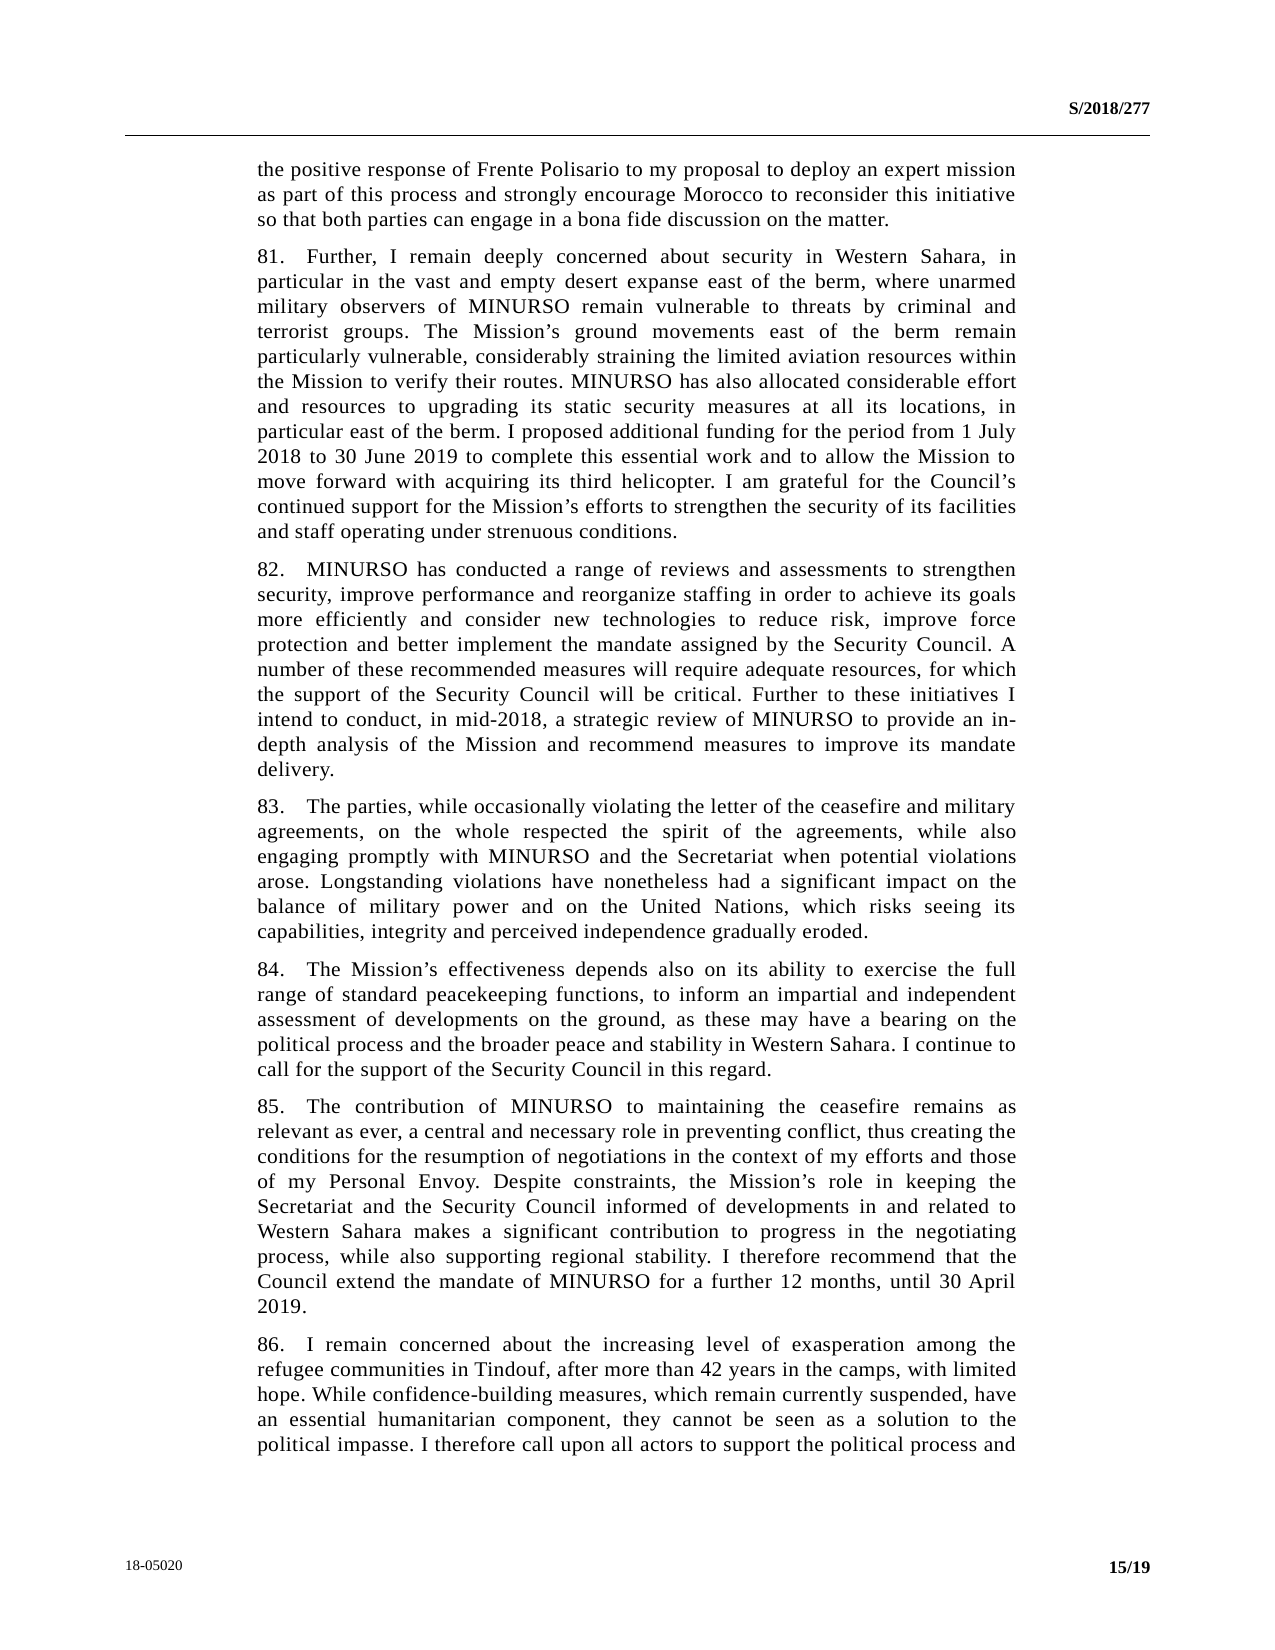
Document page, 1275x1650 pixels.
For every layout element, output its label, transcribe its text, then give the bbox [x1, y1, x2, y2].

text 81. Further, I remain deeply concerned about security in Western Sahara, in particular in the vast and empty desert expanse east of the berm, where unarmed military observers of MINURSO remain vulnerable to threats by criminal and terrorist groups. The Mission’s ground movements east of the berm remain particularly vulnerable, considerably straining the limited aviation resources within the Mission to verify their routes. MINURSO has also allocated considerable effort and resources to upgrading its static security measures at all its locations, in particular east of the berm. I proposed additional funding for the period from 1 July 2018 to 30 June 2019 to complete this essential work and to allow the Mission to move forward with acquiring its third helicopter. I am grateful for the Council’s continued support for the Mission’s efforts to strengthen the security of its facilities and staff operating under strenuous conditions. [257, 243, 1018, 543]
text 85. The contribution of MINURSO to maintaining the ceasefire remains as relevant as ever, a central and necessary role in preventing conflict, thus creating the conditions for the resumption of negotiations in the context of my efforts and those of my Personal Envoy. Despite constraints, the Mission’s role in keeping the Secretariat and the Security Council informed of developments in and related to Western Sahara makes a significant contribution to progress in the negotiating process, while also supporting regional stability. I therefore recommend that the Council extend the mandate of MINURSO for a further 12 months, until 30 April 2019. [257, 1093, 1018, 1318]
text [257, 1331, 1018, 1456]
text 82. MINURSO has conducted a range of reviews and assessments to strengthen security, improve performance and reorganize staffing in order to achieve its goals more efficiently and consider new technologies to reduce risk, improve force protection and better implement the mandate assigned by the Security Council. A number of these recommended measures will require adequate resources, for which the support of the Security Council will be critical. Further to these initiatives I intend to conduct, in mid-2018, a strategic review of MINURSO to provide an in-depth analysis of the Mission and recommend measures to improve its mandate delivery. [257, 556, 1018, 781]
text 84. The Mission’s effectiveness depends also on its ability to exercise the full range of standard peacekeeping functions, to inform an impartial and independent assessment of developments on the ground, as these may have a bearing on the political process and the broader peace and stability in Western Sahara. I continue to call for the support of the Security Council in this regard. [257, 956, 1018, 1081]
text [257, 156, 1018, 231]
text 83. The parties, while occasionally violating the letter of the ceasefire and military agreements, on the whole respected the spirit of the agreements, while also engaging promptly with MINURSO and the Secretariat when potential violations arose. Longstanding violations have nonetheless had a significant impact on the balance of military power and on the United Nations, which risks seeing its capabilities, integrity and perceived independence gradually eroded. [257, 793, 1018, 943]
